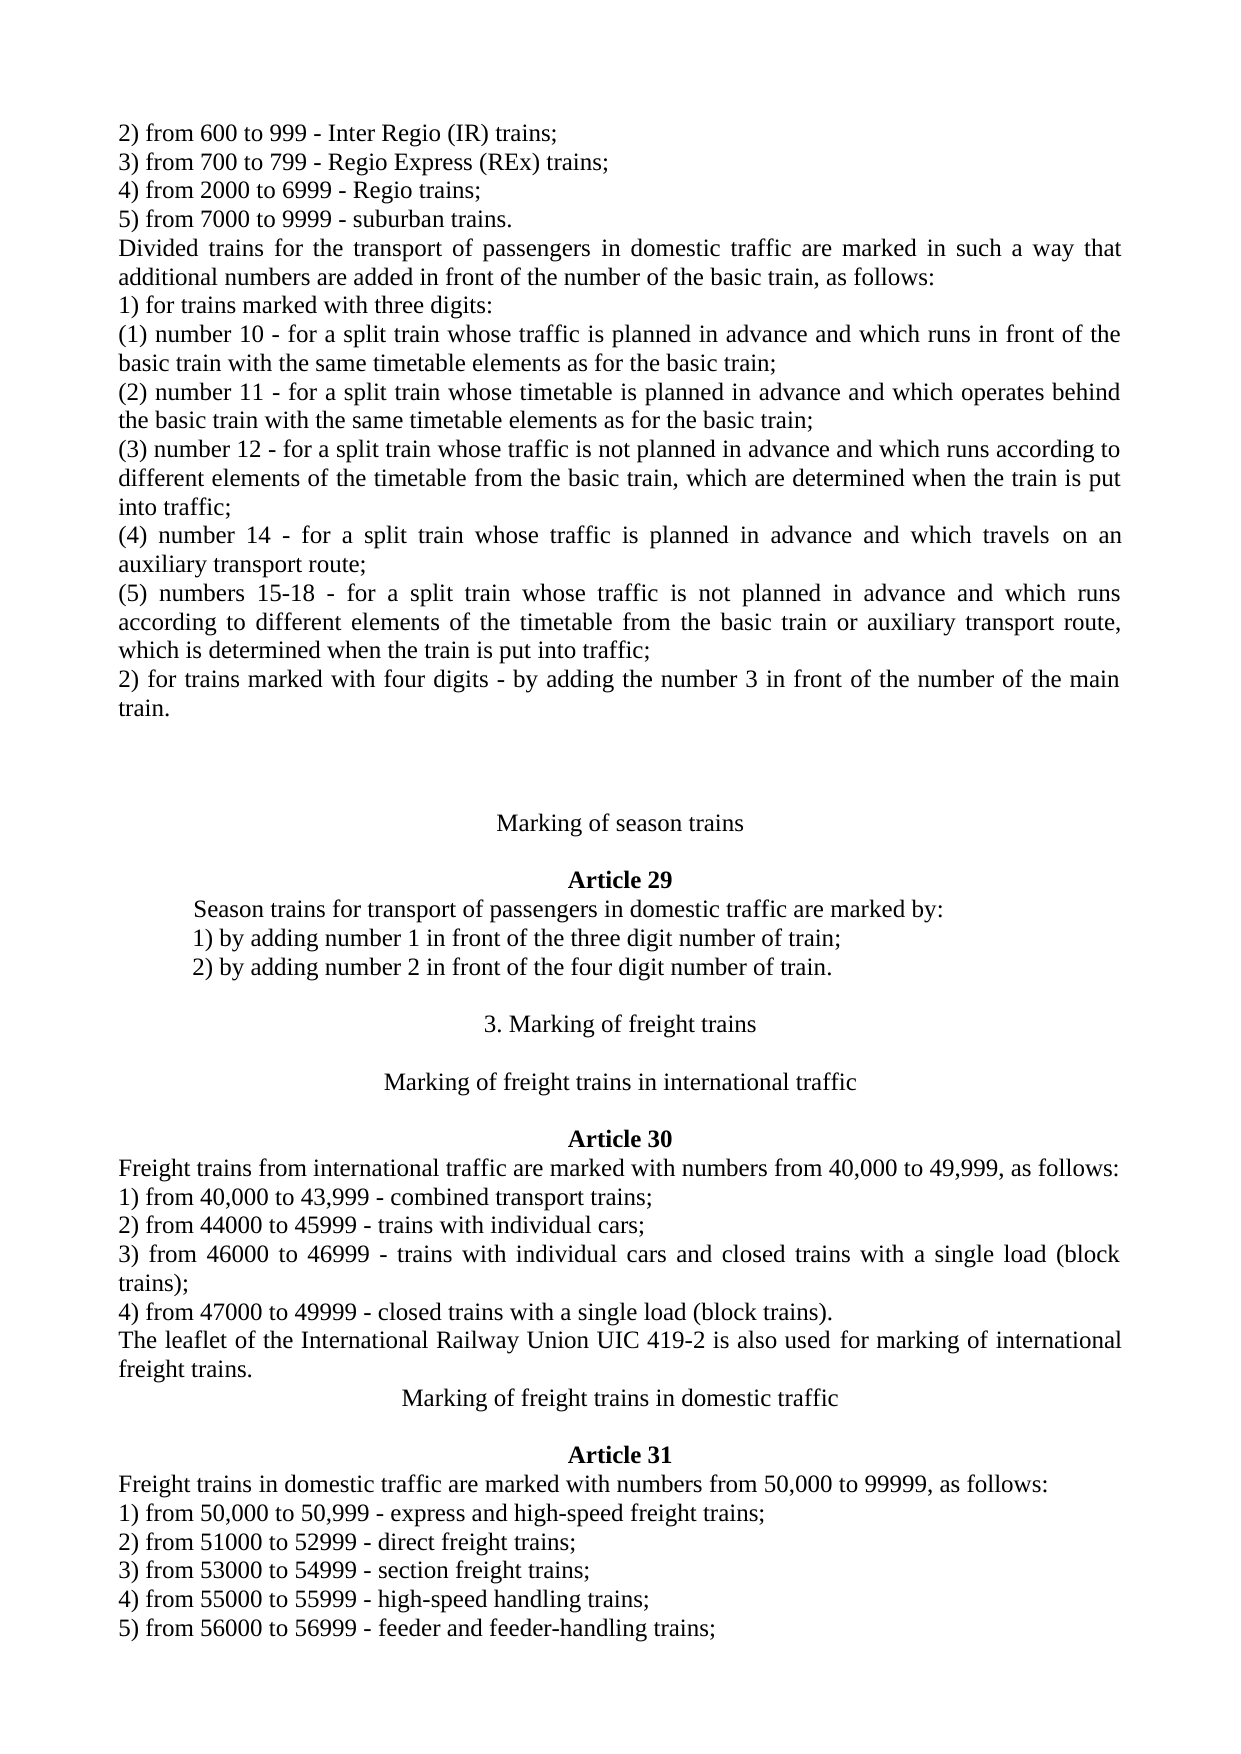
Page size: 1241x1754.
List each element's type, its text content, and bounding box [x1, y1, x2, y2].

text 5) from 7000 to 9999 - suburban trains. [118, 204, 1122, 233]
text (3) number 12 - for a split train whose traffic is not planned in advance and which runs according to different elements of the timetable from the basic train, which are determined when the train is put into traffic; [118, 434, 1122, 521]
text Article 31 [118, 1441, 1122, 1469]
text 1) from 40,000 to 43,999 - combined transport trains; [118, 1182, 1122, 1211]
text 3) from 53000 to 54999 - section freight trains; [118, 1556, 1122, 1584]
text Article 29 [118, 866, 1122, 894]
text 2) from 51000 to 52999 - direct freight trains; [118, 1527, 1122, 1556]
text 4) from 2000 to 6999 - Regio trains; [118, 176, 1122, 204]
text 1) from 50,000 to 50,999 - express and high-speed freight trains; [118, 1498, 1122, 1527]
text Marking of freight trains in international traffic [118, 1067, 1122, 1096]
text 4) from 47000 to 49999 - closed trains with a single load (block trains). [118, 1297, 1122, 1326]
text Marking of season trains [118, 808, 1122, 837]
text (5) numbers 15-18 - for a split train whose traffic is not planned in advance and which runs according to different elements of the timetable from the basic train or auxiliary transport route, which is determined when the train is put into traffic; [118, 578, 1122, 664]
list 3. Marking of freight trains [118, 1009, 1122, 1038]
text Freight trains in domestic traffic are marked with numbers from 50,000 to 99999, as follows: [118, 1469, 1122, 1498]
text (2) number 11 - for a split train whose timetable is planned in advance and which operates behind the basic train with the same timetable elements as for the basic train; [118, 377, 1122, 434]
text 3) from 46000 to 46999 - trains with individual cars and closed trains with a single load (block trains); [118, 1239, 1122, 1297]
text (1) number 10 - for a split train whose traffic is planned in advance and which runs in front of the basic train with the same timetable elements as for the basic train; [118, 319, 1122, 377]
text Divided trains for the transport of passengers in domestic traffic are marked in such a way that additional numbers are added in front of the number of the basic train, as follows: [118, 233, 1122, 291]
text Article 30 [118, 1124, 1122, 1153]
text Freight trains from international traffic are marked with numbers from 40,000 to 49,999, as follows: [118, 1153, 1122, 1182]
text Marking of freight trains in domestic traffic [118, 1383, 1122, 1412]
text 2) from 600 to 999 - Inter Regio (IR) trains; [118, 118, 1122, 147]
text 3) from 700 to 799 - Regio Express (REx) trains; [118, 147, 1122, 176]
text 5) from 56000 to 56999 - feeder and feeder-handling trains; [118, 1613, 1122, 1642]
text 1) by adding number 1 in front of the three digit number of train; [192, 923, 1122, 952]
text 2) by adding number 2 in front of the four digit number of train. [192, 952, 1122, 981]
text Season trains for transport of passengers in domestic traffic are marked by: [118, 894, 1122, 923]
text (4) number 14 - for a split train whose traffic is planned in advance and which travels on an auxiliary transport route; [118, 521, 1122, 578]
text 4) from 55000 to 55999 - high-speed handling trains; [118, 1584, 1122, 1613]
text The leaflet of the International Railway Union UIC 419-2 is also used for marking of international freight trains. [118, 1326, 1122, 1383]
text 2) from 44000 to 45999 - trains with individual cars; [118, 1211, 1122, 1239]
text 1) for trains marked with three digits: [118, 291, 1122, 319]
text 2) for trains marked with four digits - by adding the number 3 in front of the number of the main train. [118, 664, 1122, 722]
